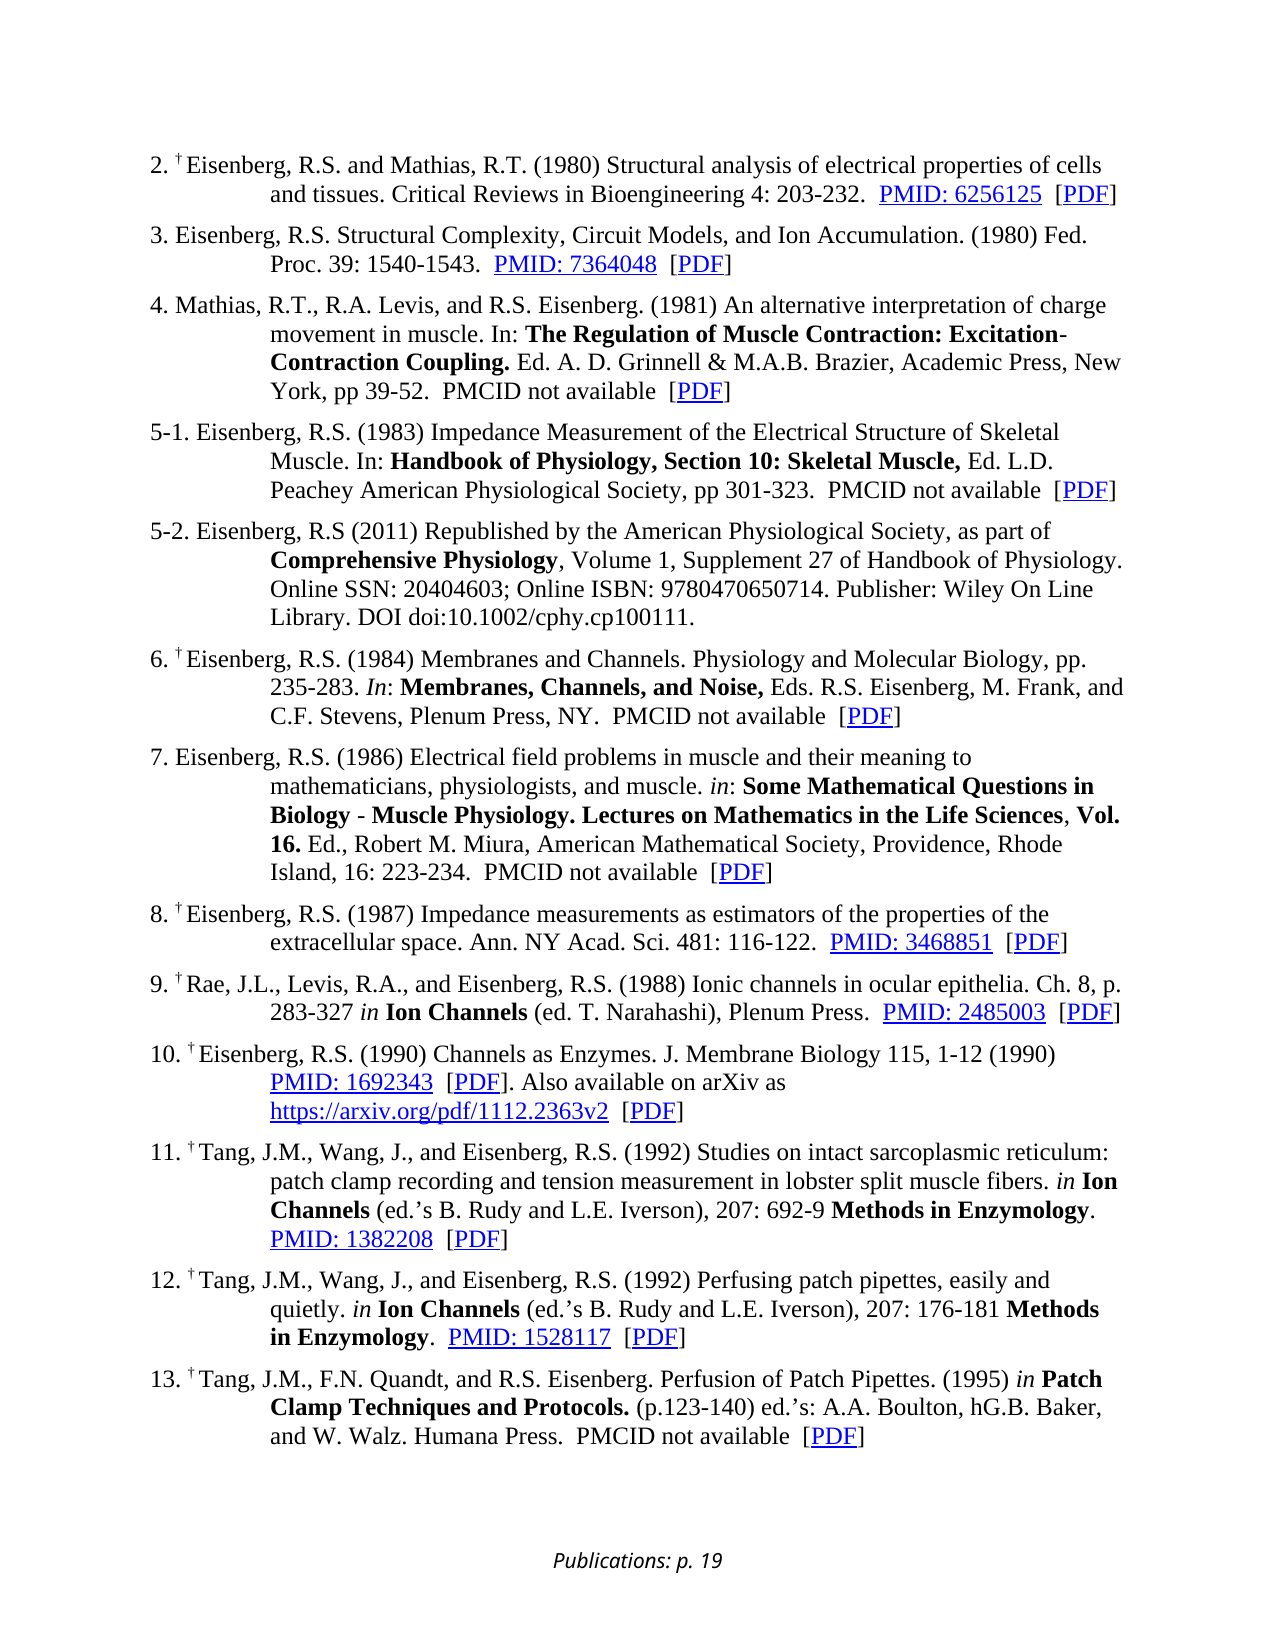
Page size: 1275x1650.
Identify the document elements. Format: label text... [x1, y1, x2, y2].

text 4. Mathias, R.T., R.A. Levis, and R.S. Eisenberg. (1981) An alternative interpretation of charge movement in muscle. In: The Regulation of Muscle Contraction: Excitation-Contraction Coupling. Ed. A. D. Grinnell & M.A.B. Brazier, Academic Press, New York, pp 39-52. PMCID not available [PDF] [150, 290, 1125, 405]
text 5-1. Eisenberg, R.S. (1983) Impedance Measurement of the Electrical Structure of Skeletal Muscle. In: Handbook of Physiology, Section 10: Skeletal Muscle, Ed. L.D. Peachey American Physiological Society, pp 301-323. PMCID not available [PDF] [150, 417, 1125, 504]
text 9. † Rae, J.L., Levis, R.A., and Eisenberg, R.S. (1988) Ionic channels in ocular epithelia. Ch. 8, p. 283-327 in Ion Channels (ed. T. Narahashi), Plenum Press. PMID: 2485003 [PDF] [150, 969, 1125, 1026]
text 6. † Eisenberg, R.S. (1984) Membranes and Channels. Physiology and Molecular Biology, pp. 235-283. In: Membranes, Channels, and Noise, Eds. R.S. Eisenberg, M. Frank, and C.F. Stevens, Plenum Press, NY. PMCID not available [PDF] [150, 644, 1125, 730]
text 8. † Eisenberg, R.S. (1987) Impedance measurements as estimators of the properties of the extracellular space. Ann. NY Acad. Sci. 481: 116-122. PMID: 3468851 [PDF] [150, 899, 1125, 956]
text 12. † Tang, J.M., Wang, J., and Eisenberg, R.S. (1992) Perfusing patch pipettes, easily and quietly. in Ion Channels (ed.’s B. Rudy and L.E. Iverson), 207: 176-181 Methods in Enzymology. PMID: 1528117 [PDF] [150, 1265, 1125, 1351]
text 10. † Eisenberg, R.S. (1990) Channels as Enzymes. J. Membrane Biology 115, 1-12 (1990) PMID: 1692343 [PDF]. Also available on arXiv as https://arxiv.org/pdf/1112.2363v2 [PDF] [150, 1039, 1125, 1125]
text 3. Eisenberg, R.S. Structural Complexity, Circuit Models, and Ion Accumulation. (1980) Fed. Proc. 39: 1540-1543. PMID: 7364048 [PDF] [150, 220, 1125, 277]
text 11. † Tang, J.M., Wang, J., and Eisenberg, R.S. (1992) Studies on intact sarcoplasmic reticulum: patch clamp recording and tension measurement in lobster split muscle fibers. in Ion Channels (ed.’s B. Rudy and L.E. Iverson), 207: 692-9 Methods in Enzymology. PMID: 1382208 [PDF] [150, 1137, 1125, 1252]
text 7. Eisenberg, R.S. (1986) Electrical field problems in muscle and their meaning to mathematicians, physiologists, and muscle. in: Some Mathematical Questions in Biology - Muscle Physiology. Lectures on Mathematics in the Life Sciences, Vol. 16. Ed., Robert M. Miura, American Mathematical Society, Providence, Rhode Island, 16: 223-234. PMCID not available [PDF] [150, 742, 1125, 886]
text 13. † Tang, J.M., F.N. Quandt, and R.S. Eisenberg. Perfusion of Patch Pipettes. (1995) in Patch Clamp Techniques and Protocols. (p.123-140) ed.’s: A.A. Boulton, hG.B. Baker, and W. Walz. Humana Press. PMCID not available [PDF] [150, 1364, 1125, 1450]
text 5-2. Eisenberg, R.S (2011) Republished by the American Physiological Society, as part of Comprehensive Physiology, Volume 1, Supplement 27 of Handbook of Physiology. Online SSN: 20404603; Online ISBN: 9780470650714. Publisher: Wiley On Line Library. DOI doi:10.1002/cphy.cp100111. [150, 516, 1125, 631]
text 2. † Eisenberg, R.S. and Mathias, R.T. (1980) Structural analysis of electrical properties of cells and tissues. Critical Reviews in Bioengineering 4: 203-232. PMID: 6256125 [PDF] [150, 150, 1125, 207]
